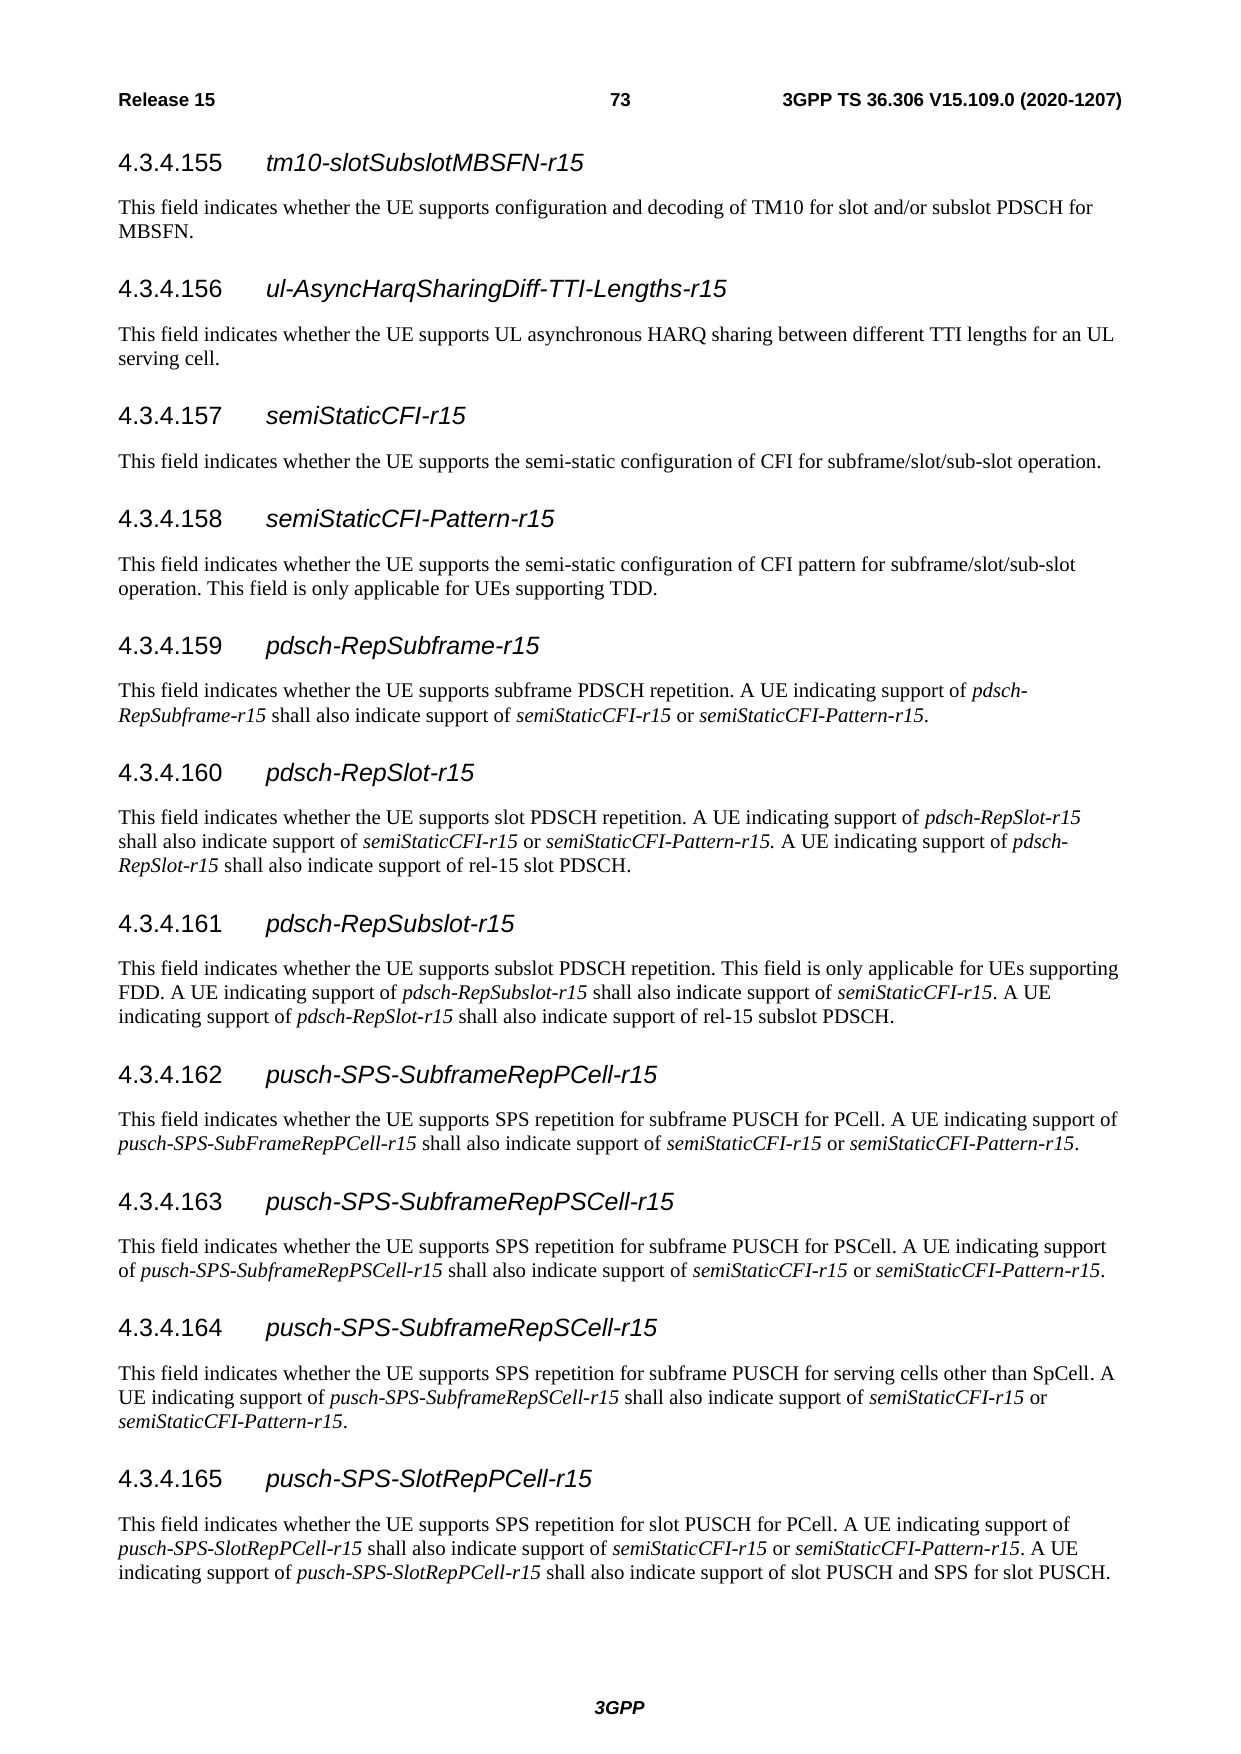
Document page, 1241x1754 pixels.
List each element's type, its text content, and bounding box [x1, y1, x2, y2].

text This field indicates whether the UE supports SPS repetition for subframe PUSCH for PCell. A UE indicating support of pusch-SPS-SubFrameRepPCell-r15 shall also indicate support of semiStaticCFI-r15 or semiStaticCFI-Pattern-r15. [118, 1107, 1122, 1155]
subtitle 4.3.4.156 ul-AsyncHarqSharingDiff-TTI-Lengths-r15 [118, 274, 1122, 303]
text This field indicates whether the UE supports the semi-static configuration of CFI for subframe/slot/sub-slot operation. [118, 449, 1122, 473]
text This field indicates whether the UE supports subframe PDSCH repetition. A UE indicating support of pdsch-RepSubframe-r15 shall also indicate support of semiStaticCFI-r15 or semiStaticCFI-Pattern-r15. [118, 678, 1122, 727]
subtitle 4.3.4.164 pusch-SPS-SubframeRepSCell-r15 [118, 1313, 1122, 1342]
subtitle 4.3.4.155 tm10-slotSubslotMBSFN-r15 [118, 147, 1122, 176]
text This field indicates whether the UE supports slot PDSCH repetition. A UE indicating support of pdsch-RepSlot-r15 shall also indicate support of semiStaticCFI-r15 or semiStaticCFI-Pattern-r15. A UE indicating support of pdsch-RepSlot-r15 shall also indicate support of rel-15 slot PDSCH. [118, 805, 1122, 877]
text This field indicates whether the UE supports SPS repetition for slot PUSCH for PCell. A UE indicating support of pusch-SPS-SlotRepPCell-r15 shall also indicate support of semiStaticCFI-r15 or semiStaticCFI-Pattern-r15. A UE indicating support of pusch-SPS-SlotRepPCell-r15 shall also indicate support of slot PUSCH and SPS for slot PUSCH. [118, 1512, 1122, 1584]
text This field indicates whether the UE supports UL asynchronous HARQ sharing between different TTI lengths for an UL serving cell. [118, 322, 1122, 370]
subtitle 4.3.4.161 pdsch-RepSubslot-r15 [118, 909, 1122, 937]
subtitle 4.3.4.162 pusch-SPS-SubframeRepPCell-r15 [118, 1060, 1122, 1088]
text This field indicates whether the UE supports SPS repetition for subframe PUSCH for PSCell. A UE indicating support of pusch-SPS-SubframeRepPSCell-r15 shall also indicate support of semiStaticCFI-r15 or semiStaticCFI-Pattern-r15. [118, 1234, 1122, 1282]
text This field indicates whether the UE supports configuration and decoding of TM10 for slot and/or subslot PDSCH for MBSFN. [118, 195, 1122, 243]
subtitle 4.3.4.160 pdsch-RepSlot-r15 [118, 758, 1122, 787]
subtitle 4.3.4.159 pdsch-RepSubframe-r15 [118, 631, 1122, 660]
text This field indicates whether the UE supports subslot PDSCH repetition. This field is only applicable for UEs supporting FDD. A UE indicating support of pdsch-RepSubslot-r15 shall also indicate support of semiStaticCFI-r15. A UE indicating support of pdsch-RepSlot-r15 shall also indicate support of rel-15 subslot PDSCH. [118, 956, 1122, 1028]
subtitle 4.3.4.165 pusch-SPS-SlotRepPCell-r15 [118, 1464, 1122, 1493]
text This field indicates whether the UE supports the semi-static configuration of CFI pattern for subframe/slot/sub-slot operation. This field is only applicable for UEs supporting TDD. [118, 552, 1122, 600]
subtitle 4.3.4.163 pusch-SPS-SubframeRepPSCell-r15 [118, 1187, 1122, 1215]
text This field indicates whether the UE supports SPS repetition for subframe PUSCH for serving cells other than SpCell. A UE indicating support of pusch-SPS-SubframeRepSCell-r15 shall also indicate support of semiStaticCFI-r15 or semiStaticCFI-Pattern-r15. [118, 1361, 1122, 1433]
subtitle 4.3.4.157 semiStaticCFI-r15 [118, 401, 1122, 430]
subtitle 4.3.4.158 semiStaticCFI-Pattern-r15 [118, 504, 1122, 533]
